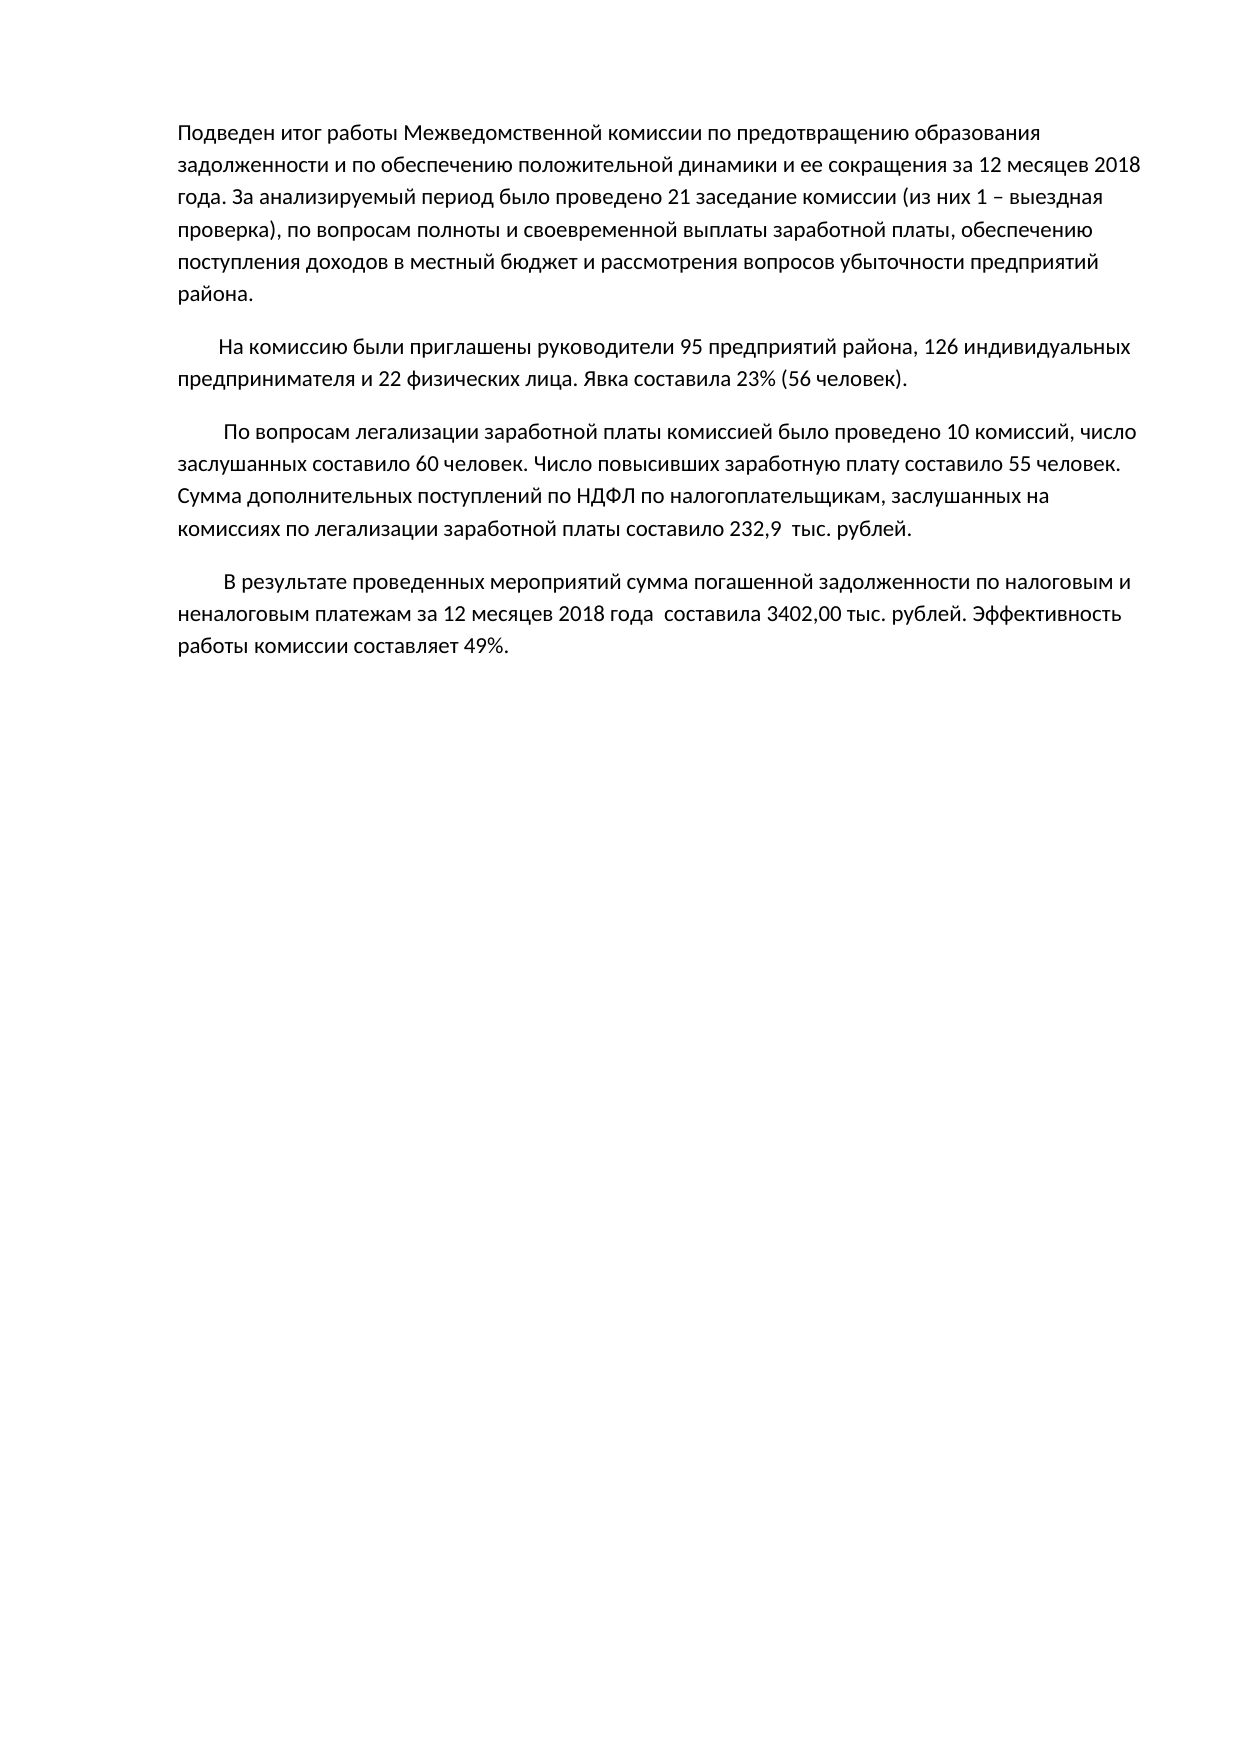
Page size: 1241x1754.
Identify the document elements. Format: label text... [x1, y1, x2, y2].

text В результате проведенных мероприятий сумма погашенной задолженности по налоговым и неналоговым платежам за 12 месяцев 2018 года составила 3402,00 тыс. рублей. Эффективность работы комиссии составляет 49%. [177, 567, 1152, 659]
text По вопросам легализации заработной платы комиссией было проведено 10 комиссий, число заслушанных составило 60 человек. Число повысивших заработную плату составило 55 человек. Сумма дополнительных поступлений по НДФЛ по налогоплательщикам, заслушанных на комиссиях по легализации заработной платы составило 232,9 тыс. рублей. [177, 417, 1152, 542]
text Подведен итог работы Межведомственной комиссии по предотвращению образования задолженности и по обеспечению положительной динамики и ее сокращения за 12 месяцев 2018 года. За анализируемый период было проведено 21 заседание комиссии (из них 1 – выездная проверка), по вопросам полноты и своевременной выплаты заработной платы, обеспечению поступления доходов в местный бюджет и рассмотрения вопросов убыточности предприятий района. [177, 118, 1152, 307]
text На комиссию были приглашены руководители 95 предприятий района, 126 индивидуальных предпринимателя и 22 физических лица. Явка составила 23% (56 человек). [177, 332, 1152, 392]
